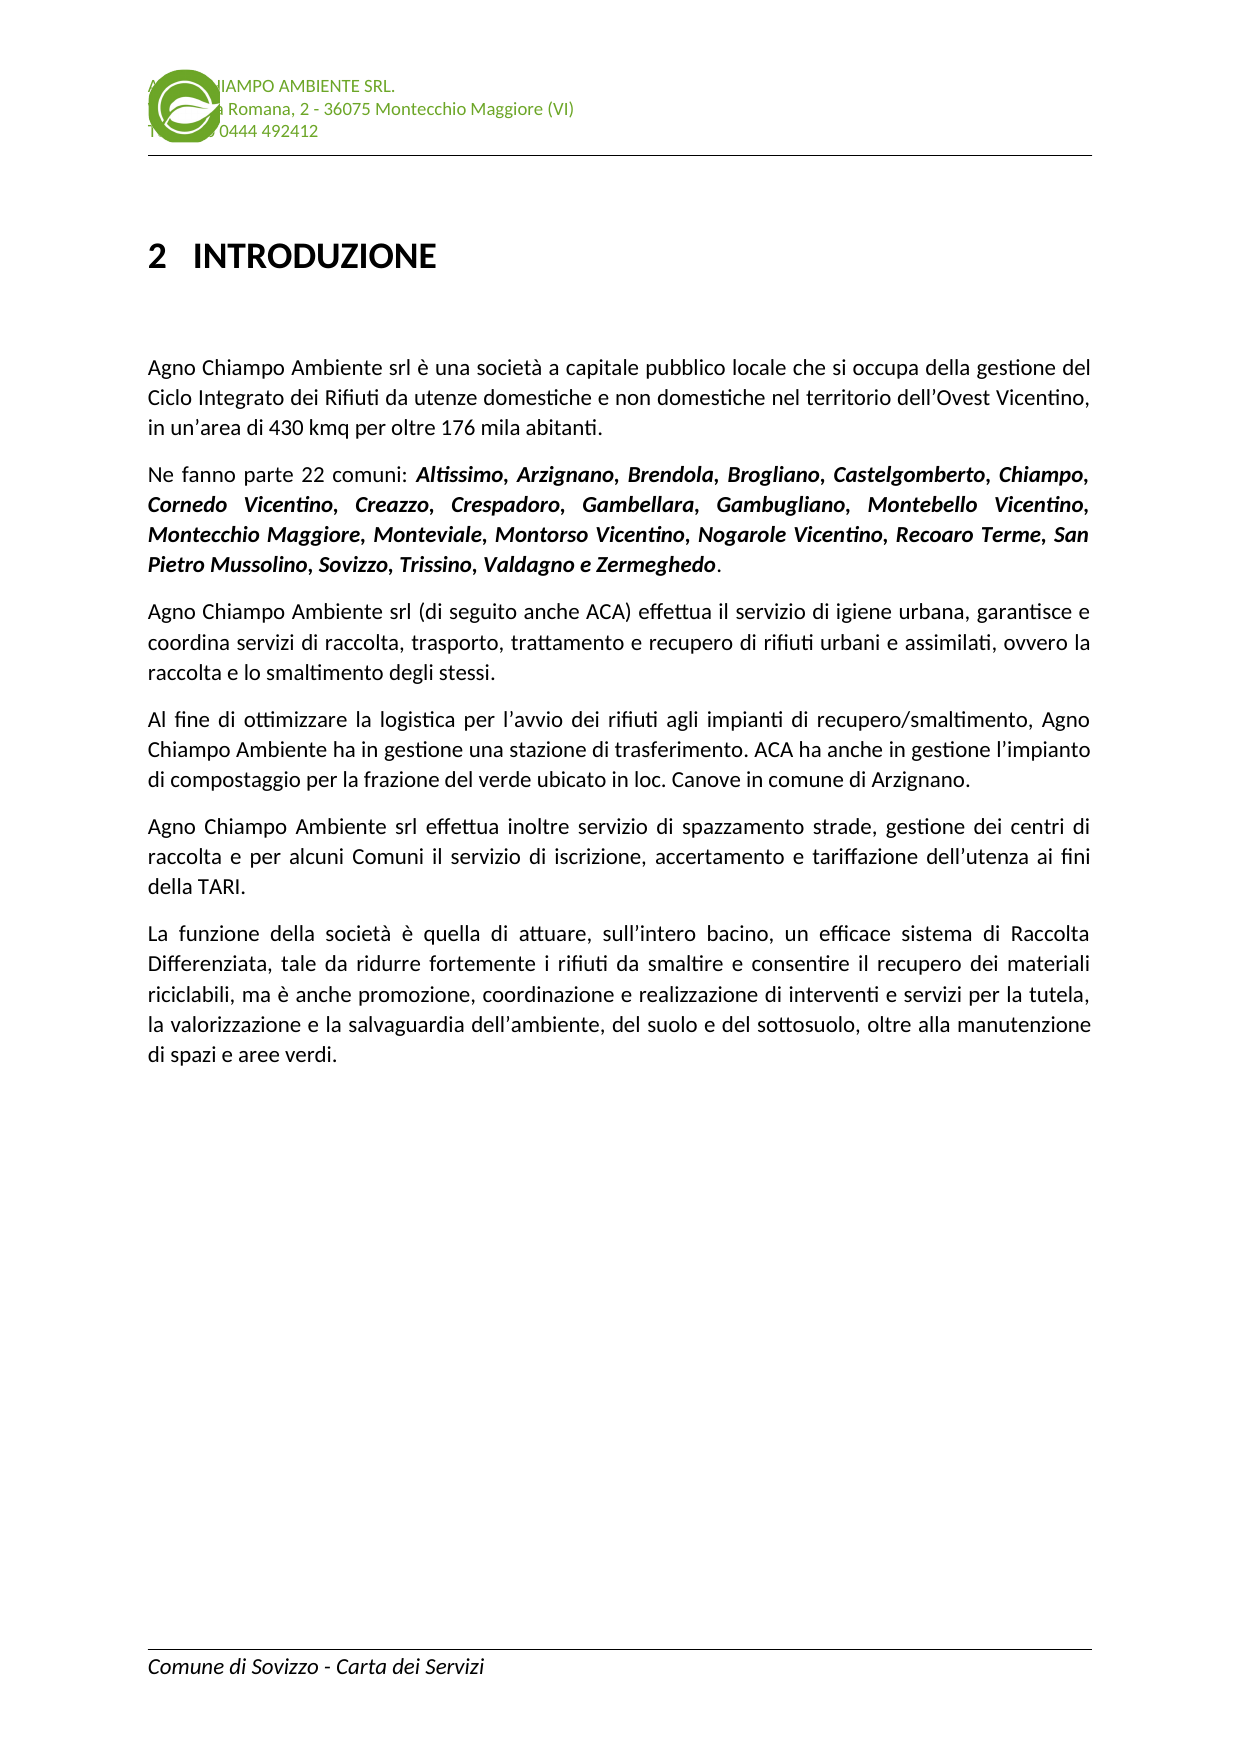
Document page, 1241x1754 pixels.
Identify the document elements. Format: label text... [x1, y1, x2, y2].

text La funzione della società è quella di attuare, sull’intero bacino, un efficace sistema di Raccolta Differenziata, tale da ridurre fortemente i rifiuti da smaltire e consentire il recupero dei materiali riciclabili, ma è anche promozione, coordinazione e realizzazione di interventi e servizi per la tutela, la valorizzazione e la salvaguardia dell’ambiente, del suolo e del sottosuolo, oltre alla manutenzione di spazi e aree verdi. [148, 919, 1092, 1068]
text Agno Chiampo Ambiente srl (di seguito anche ACA) effettua il servizio di igiene urbana, garantisce e coordina servizi di raccolta, trasporto, trattamento e recupero di rifiuti urbani e assimilati, ovvero la raccolta e lo smaltimento degli stessi. [148, 597, 1092, 686]
text Agno Chiampo Ambiente srl effettua inoltre servizio di spazzamento strade, gestione dei centri di raccolta e per alcuni Comuni il servizio di iscrizione, accertamento e tariffazione dell’utenza ai fini della TARI. [148, 812, 1092, 900]
text Agno Chiampo Ambiente srl è una società a capitale pubblico locale che si occupa della gestione del Ciclo Integrato dei Rifiuti da utenze domestiche e non domestiche nel territorio dell’Ovest Vicentino, in un’area di 430 kmq per oltre 176 mila abitanti. [148, 353, 1092, 441]
text Al fine di ottimizzare la logistica per l’avvio dei rifiuti agli impianti di recupero/smaltimento, Agno Chiampo Ambiente ha in gestione una stazione di trasferimento. ACA ha anche in gestione l’impianto di compostaggio per la frazione del verde ubicato in loc. Canove in comune di Arzignano. [148, 705, 1092, 793]
text Ne fanno parte 22 comuni: Altissimo, Arzignano, Brendola, Brogliano, Castelgomberto, Chiampo, Cornedo Vicentino, Creazzo, Crespadoro, Gambellara, Gambugliano, Montebello Vicentino, Montecchio Maggiore, Monteviale, Montorso Vicentino, Nogarole Vicentino, Recoaro Terme, San Pietro Mussolino, Sovizzo, Trissino, Valdagno e Zermeghedo. [148, 460, 1092, 578]
picture [147, 69, 220, 142]
subtitle INTRODUZIONE [148, 232, 1092, 278]
